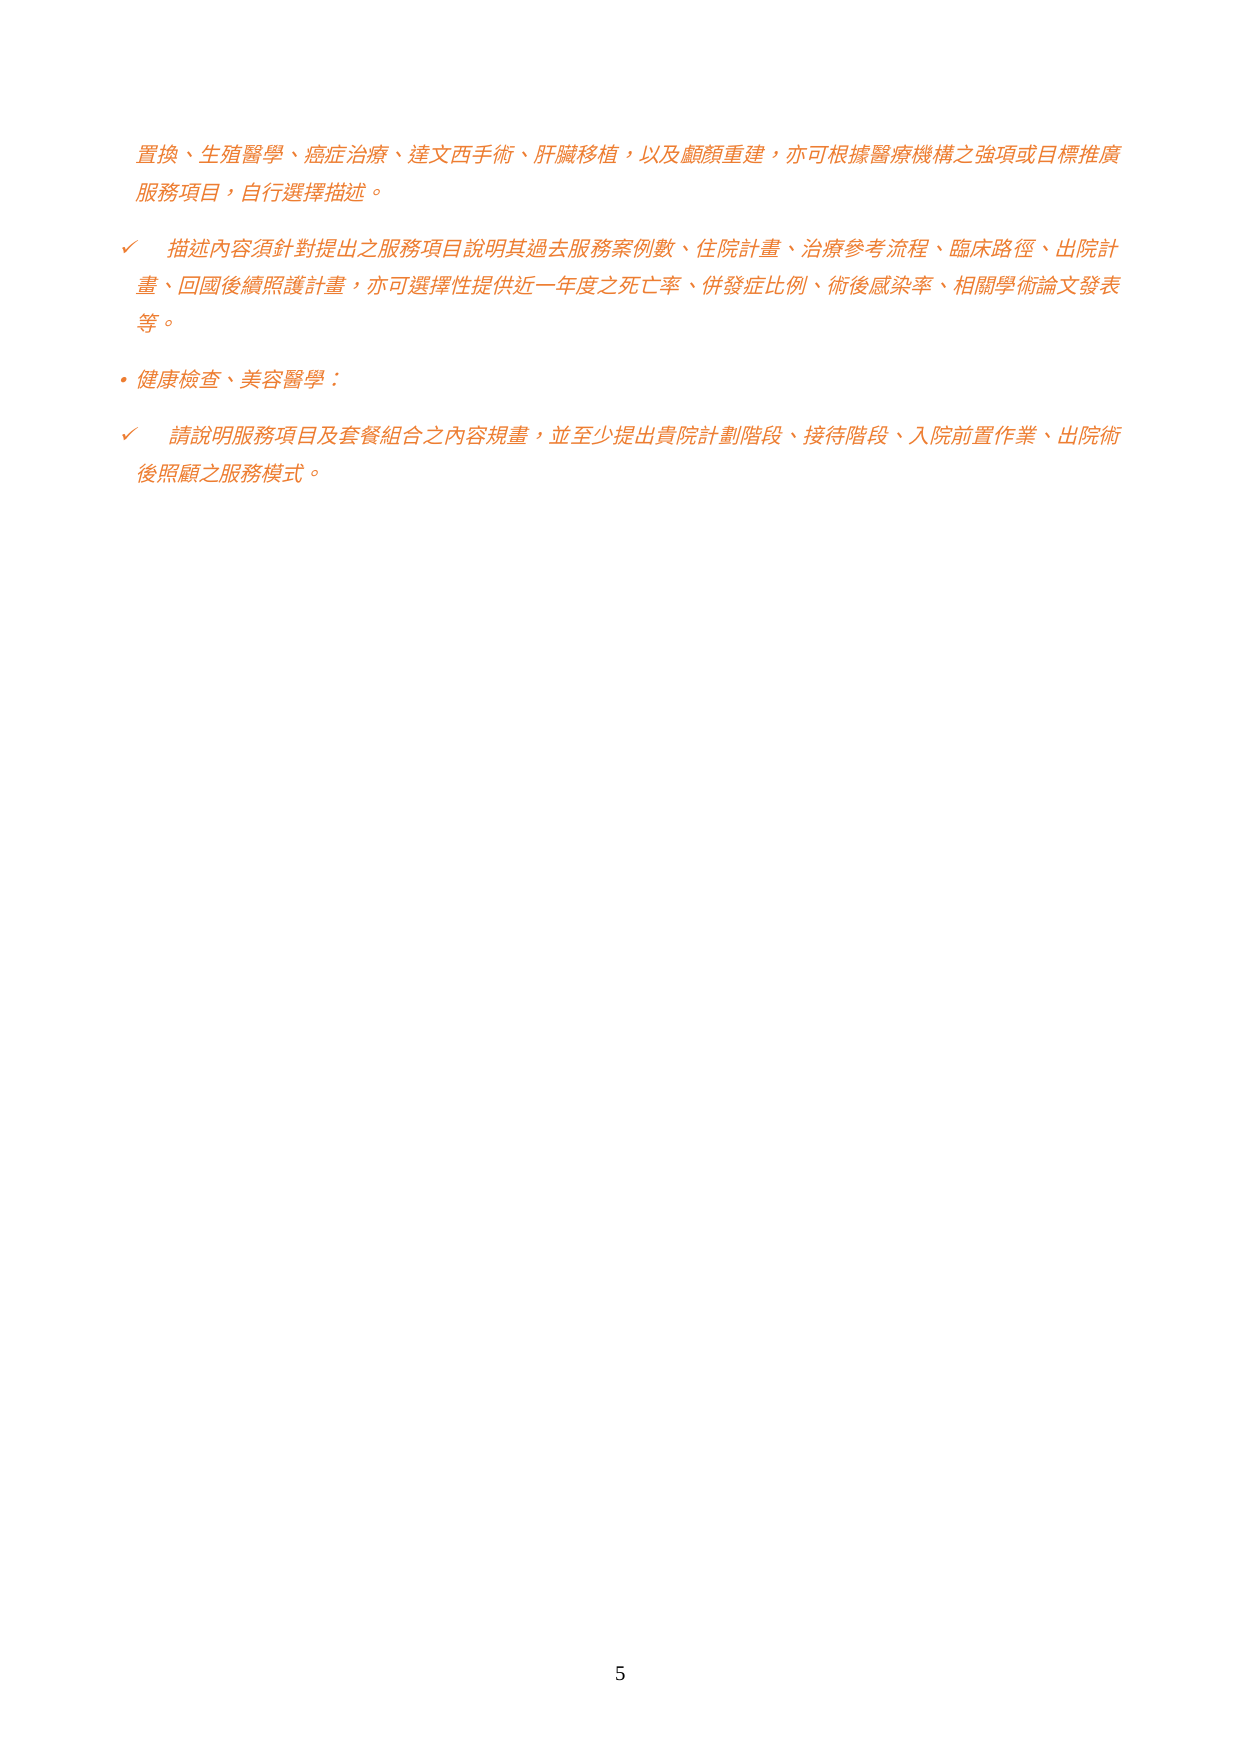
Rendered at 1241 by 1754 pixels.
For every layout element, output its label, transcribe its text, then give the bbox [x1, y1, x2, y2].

list 描述內容須針對提出之服務項目說明其過去服務案例數、住院計畫、治療參考流程、臨床路徑、出院計畫、回國後續照護計畫，亦可選擇性提供近一年度之死亡率、併發症比例、術後感染率、相關學術論文發表等。 [118, 229, 1122, 341]
list 請說明服務項目及套餐組合之內容規畫，並至少提出貴院計劃階段、接待階段、入院前置作業、出院術後照顧之服務模式。 [118, 416, 1122, 491]
list 健康檢查、美容醫學： [118, 360, 1122, 397]
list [118, 135, 1122, 210]
